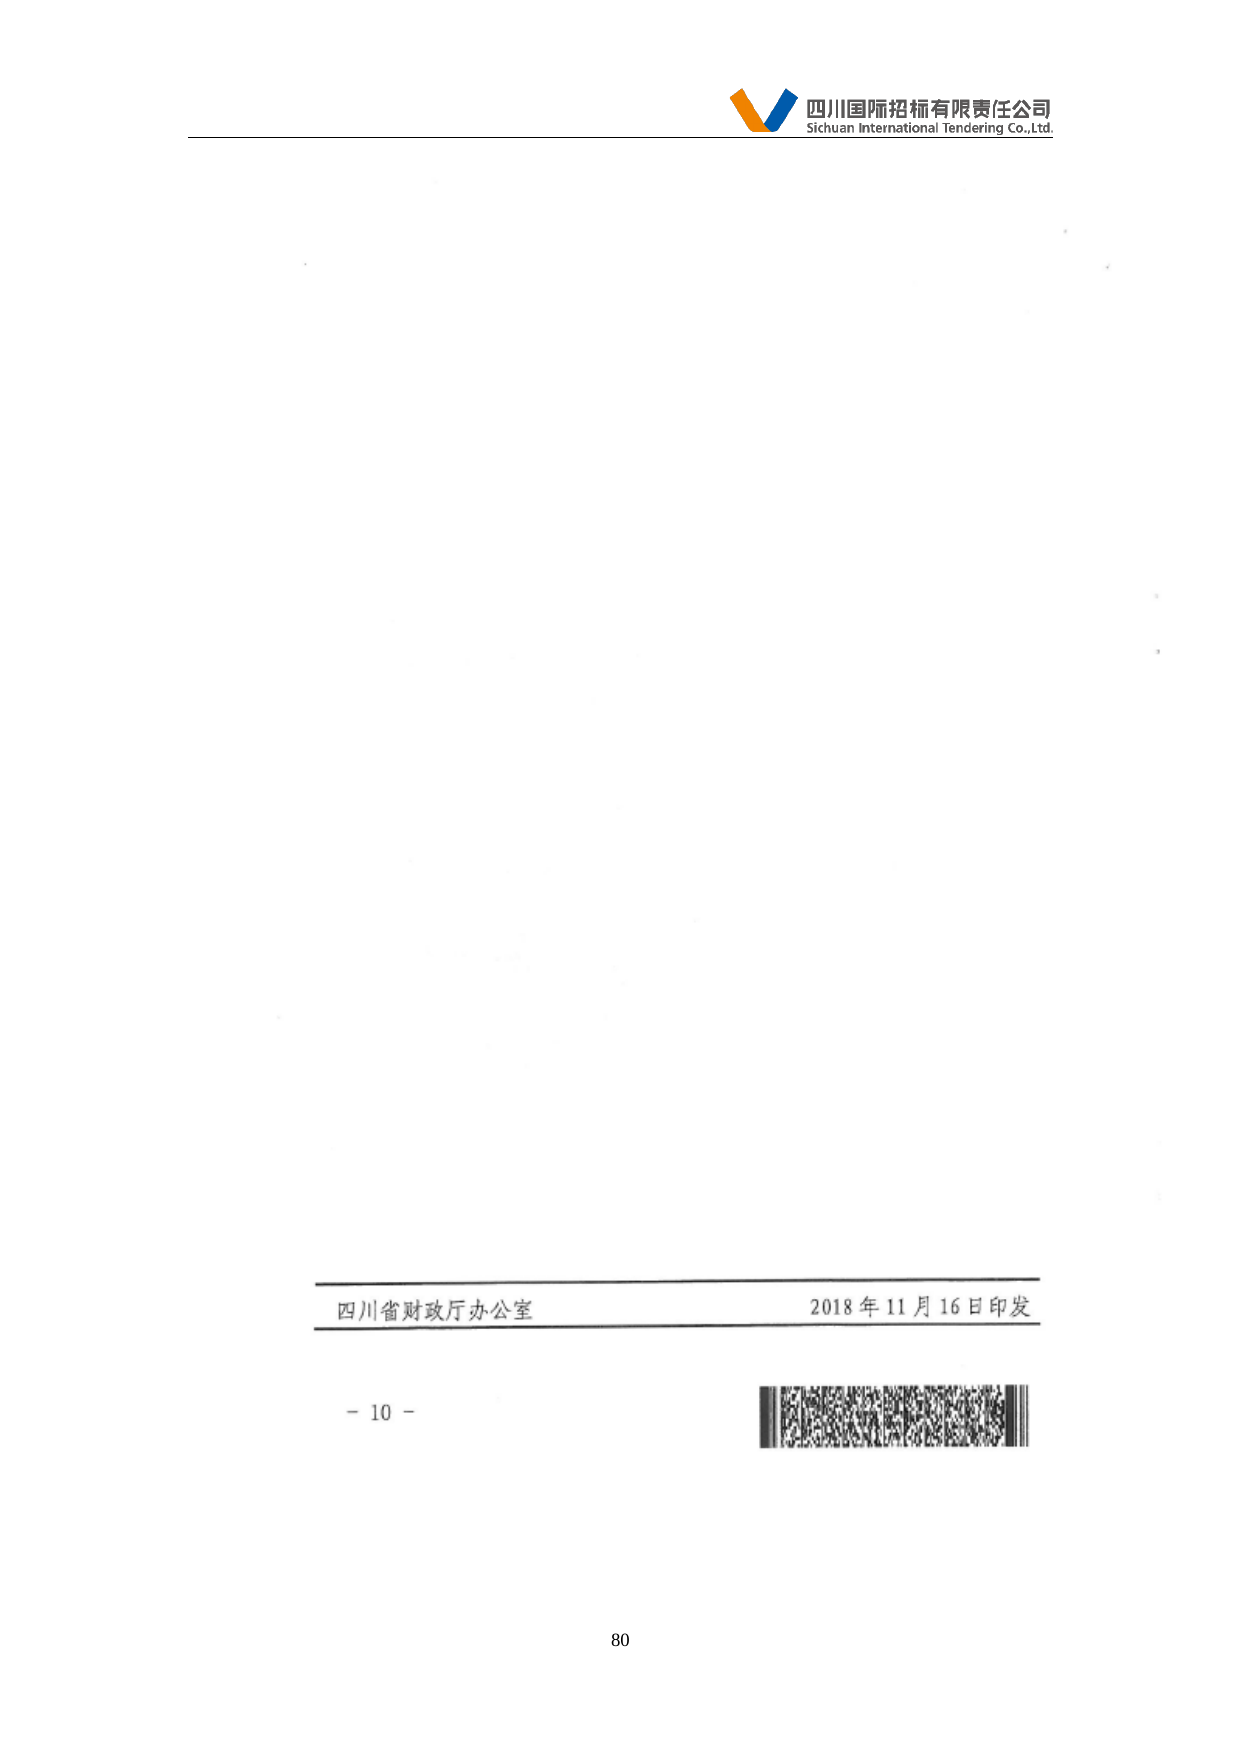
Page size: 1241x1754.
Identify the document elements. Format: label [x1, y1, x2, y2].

picture [187, 166, 1163, 1512]
picture [729, 88, 1053, 135]
